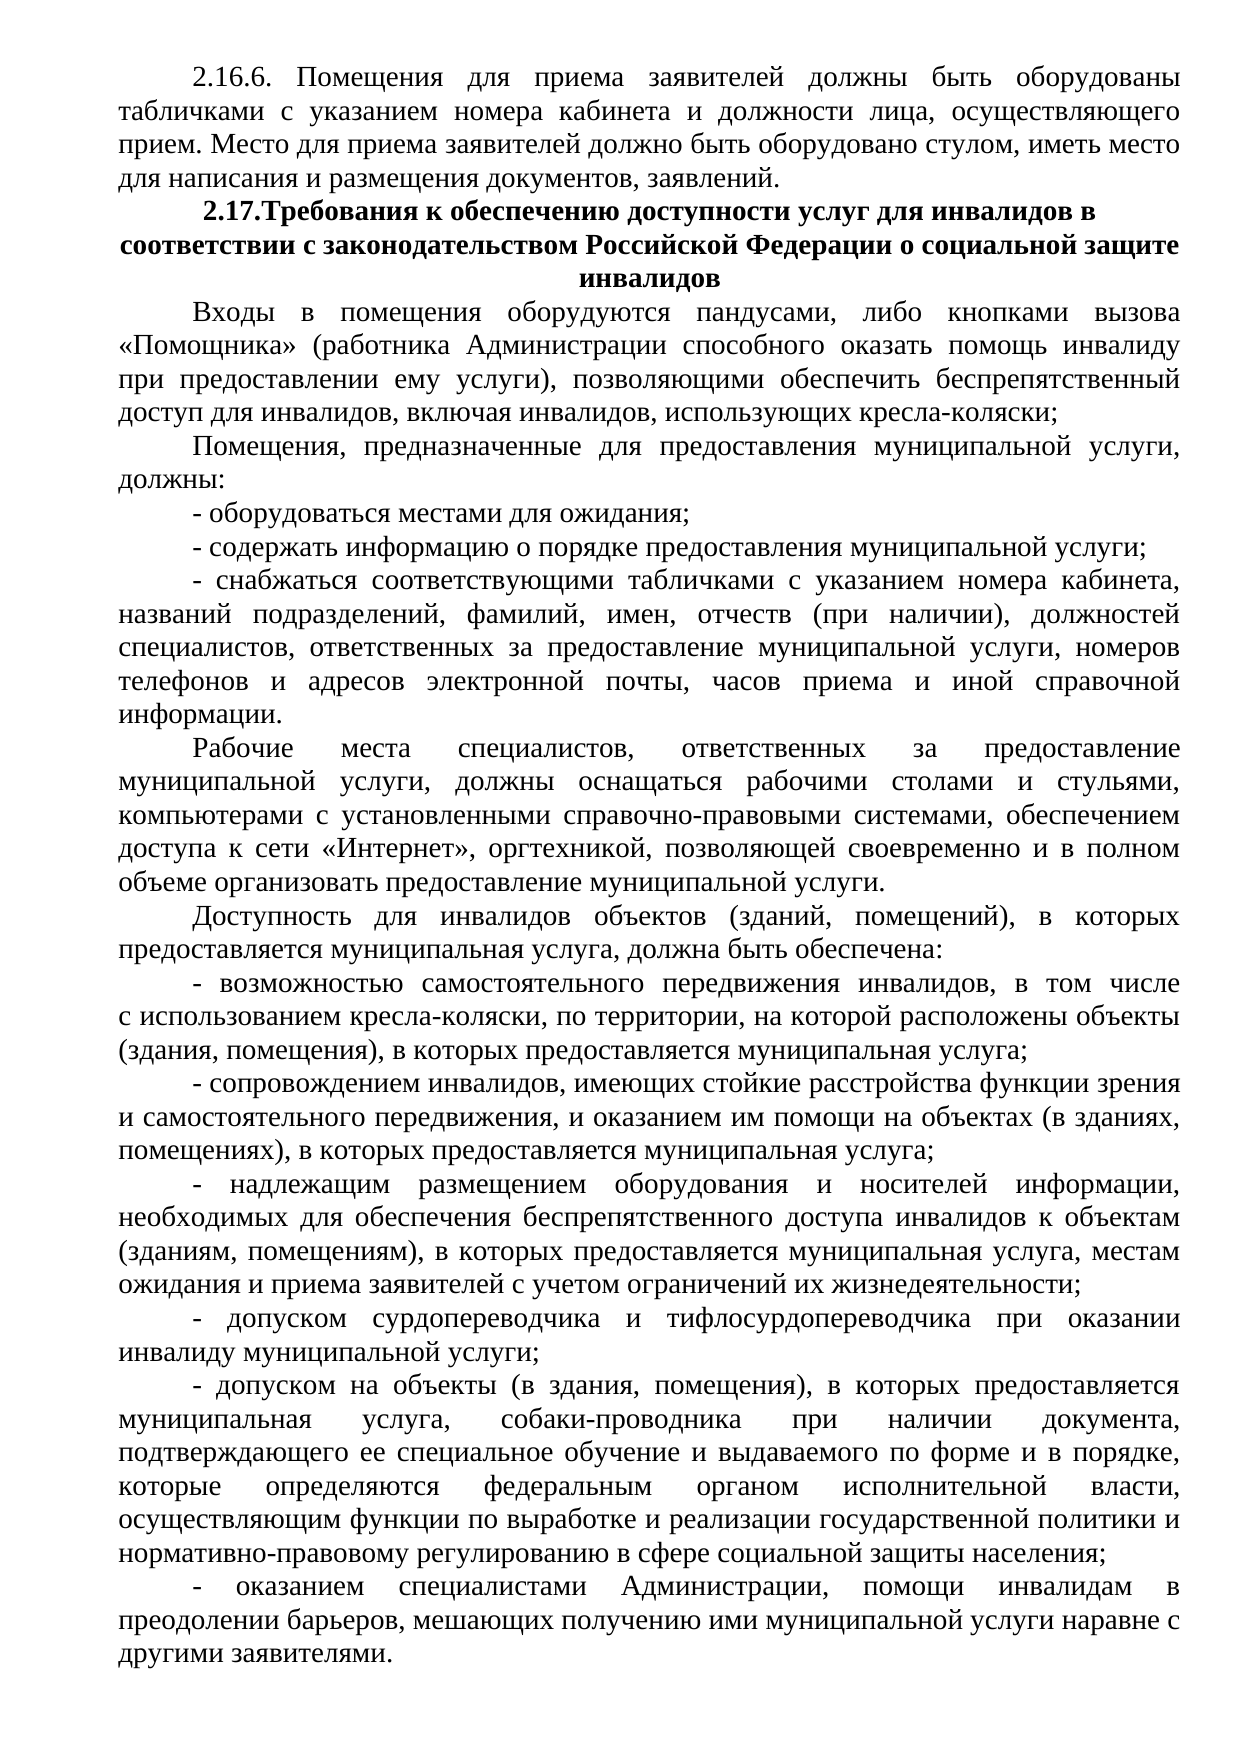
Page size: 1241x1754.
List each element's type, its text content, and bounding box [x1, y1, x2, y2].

text - содержать информацию о порядке предоставления муниципальной услуги; [118, 529, 1181, 562]
text - надлежащим размещением оборудования и носителей информации, необходимых для обеспечения беспрепятственного доступа инвалидов к объектам (зданиям, помещениям), в которых предоставляется муниципальная услуга, местам ожидания и приема заявителей с учетом ограничений их жизнедеятельности; [118, 1166, 1181, 1300]
text - оборудоваться местами для ожидания; [118, 495, 1181, 529]
text Рабочие места специалистов, ответственных за предоставление муниципальной услуги, должны оснащаться рабочими столами и стульями, компьютерами с установленными справочно-правовыми системами, обеспечением доступа к сети «Интернет», оргтехникой, позволяющей своевременно и в полном объеме организовать предоставление муниципальной услуги. [118, 730, 1181, 898]
text - допуском сурдопереводчика и тифлосурдопереводчика при оказании инвалиду муниципальной услуги; [118, 1300, 1181, 1367]
text - оказанием специалистами Администрации, помощи инвалидам в преодолении барьеров, мешающих получению ими муниципальной услуги наравне с другими заявителями. [118, 1568, 1181, 1669]
text - снабжаться соответствующими табличками с указанием номера кабинета, названий подразделений, фамилий, имен, отчеств (при наличии), должностей специалистов, ответственных за предоставление муниципальной услуги, номеров телефонов и адресов электронной почты, часов приема и иной справочной информации. [118, 562, 1181, 730]
text - сопровождением инвалидов, имеющих стойкие расстройства функции зрения и самостоятельного передвижения, и оказанием им помощи на объектах (в зданиях, помещениях), в которых предоставляется муниципальная услуга; [118, 1065, 1181, 1166]
text Входы в помещения оборудуются пандусами, либо кнопками вызова «Помощника» (работника Администрации способного оказать помощь инвалиду при предоставлении ему услуги), позволяющими обеспечить беспрепятственный доступ для инвалидов, включая инвалидов, использующих кресла-коляски; [118, 294, 1181, 428]
text 2.17.Требования к обеспечению доступности услуг для инвалидов в соответствии с законодательством Российской Федерации о социальной защите инвалидов [118, 193, 1181, 294]
text - допуском на объекты (в здания, помещения), в которых предоставляется муниципальная услуга, собаки-проводника при наличии документа, подтверждающего ее специальное обучение и выдаваемого по форме и в порядке, которые определяются федеральным органом исполнительной власти, осуществляющим функции по выработке и реализации государственной политики и нормативно-правовому регулированию в сфере социальной защиты населения; [118, 1367, 1181, 1568]
text - возможностью самостоятельного передвижения инвалидов, в том числе с использованием кресла-коляски, по территории, на которой расположены объекты (здания, помещения), в которых предоставляется муниципальная услуга; [118, 965, 1181, 1065]
text Помещения, предназначенные для предоставления муниципальной услуги, должны: [118, 428, 1181, 495]
text Доступность для инвалидов объектов (зданий, помещений), в которых предоставляется муниципальная услуга, должна быть обеспечена: [118, 898, 1181, 965]
text 2.16.6. Помещения для приема заявителей должны быть оборудованы табличками с указанием номера кабинета и должности лица, осуществляющего прием. Место для приема заявителей должно быть оборудовано стулом, иметь место для написания и размещения документов, заявлений. [118, 59, 1181, 193]
